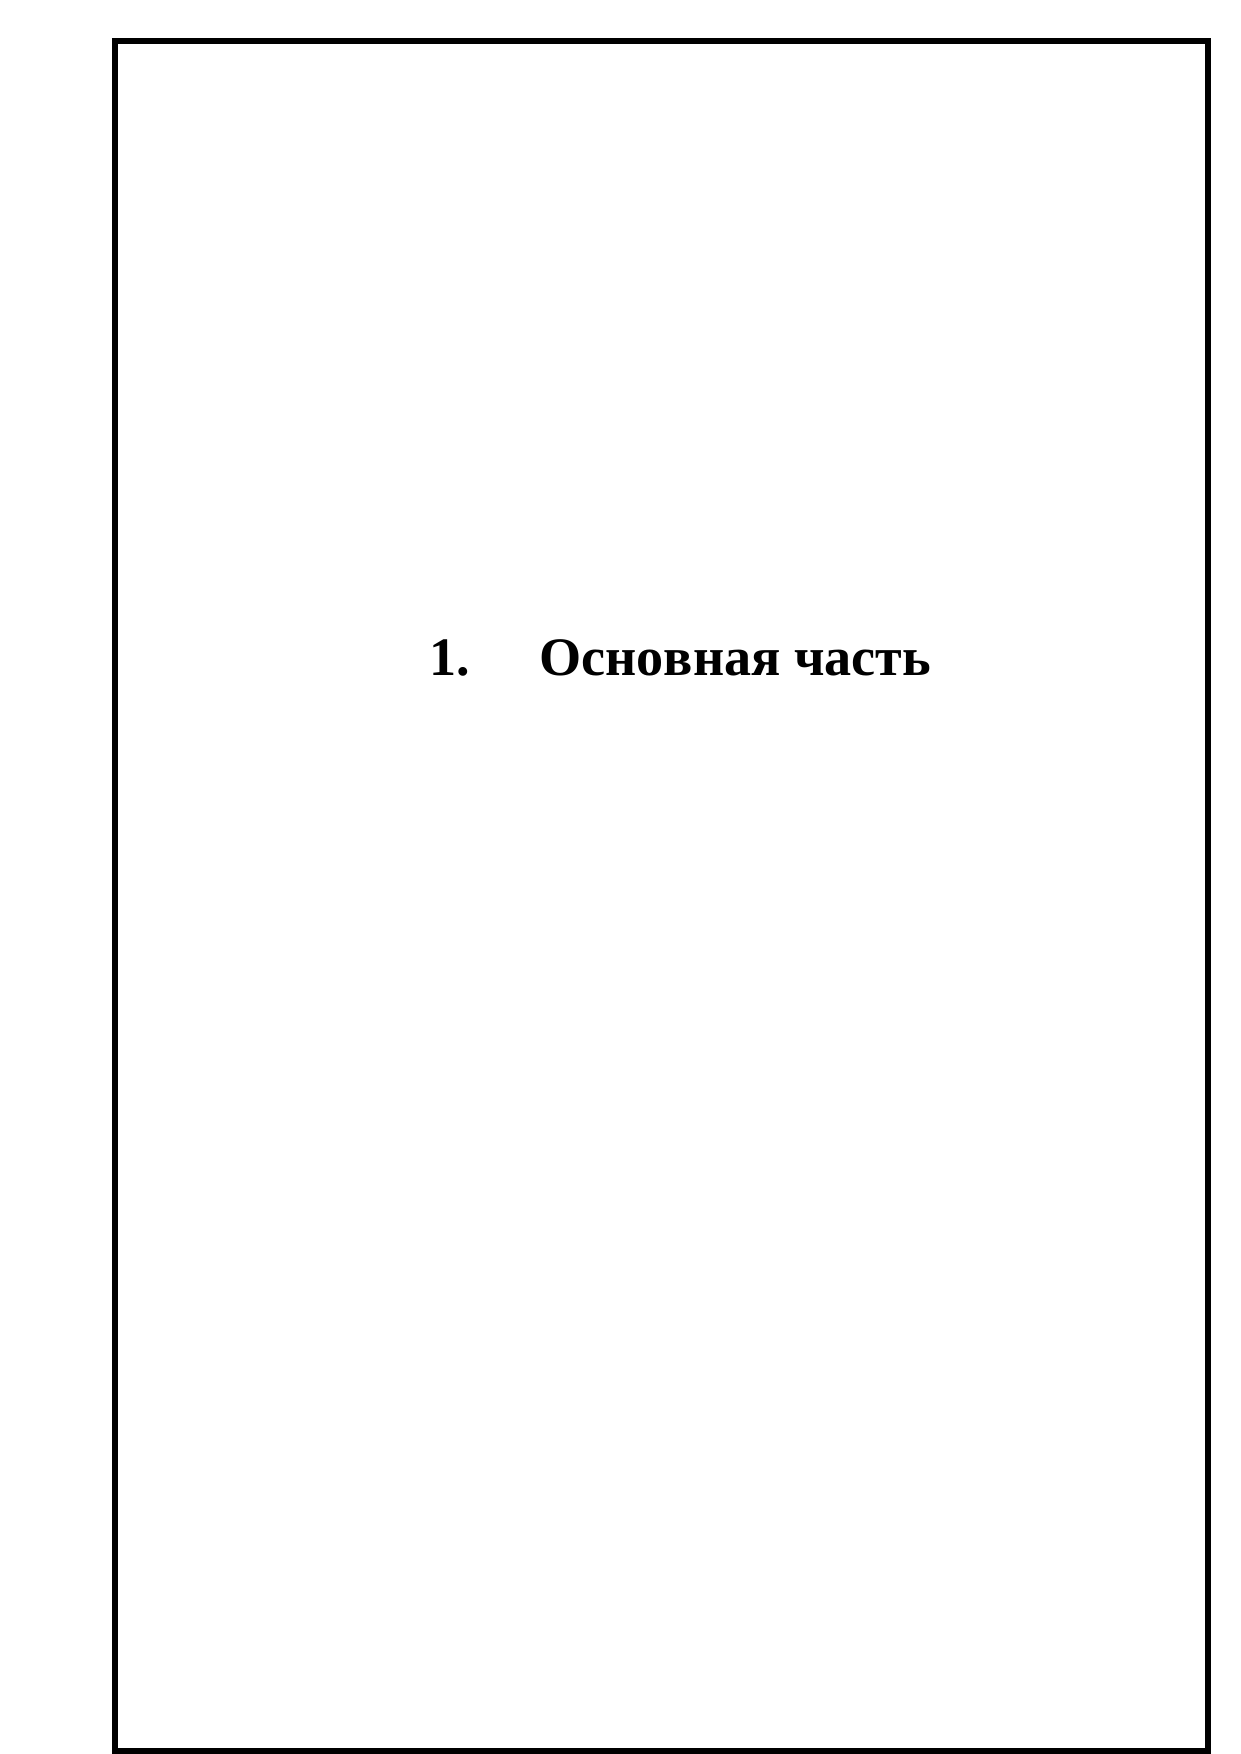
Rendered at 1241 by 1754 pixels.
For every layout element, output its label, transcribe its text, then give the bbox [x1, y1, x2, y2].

list Основная часть [156, 625, 1205, 688]
